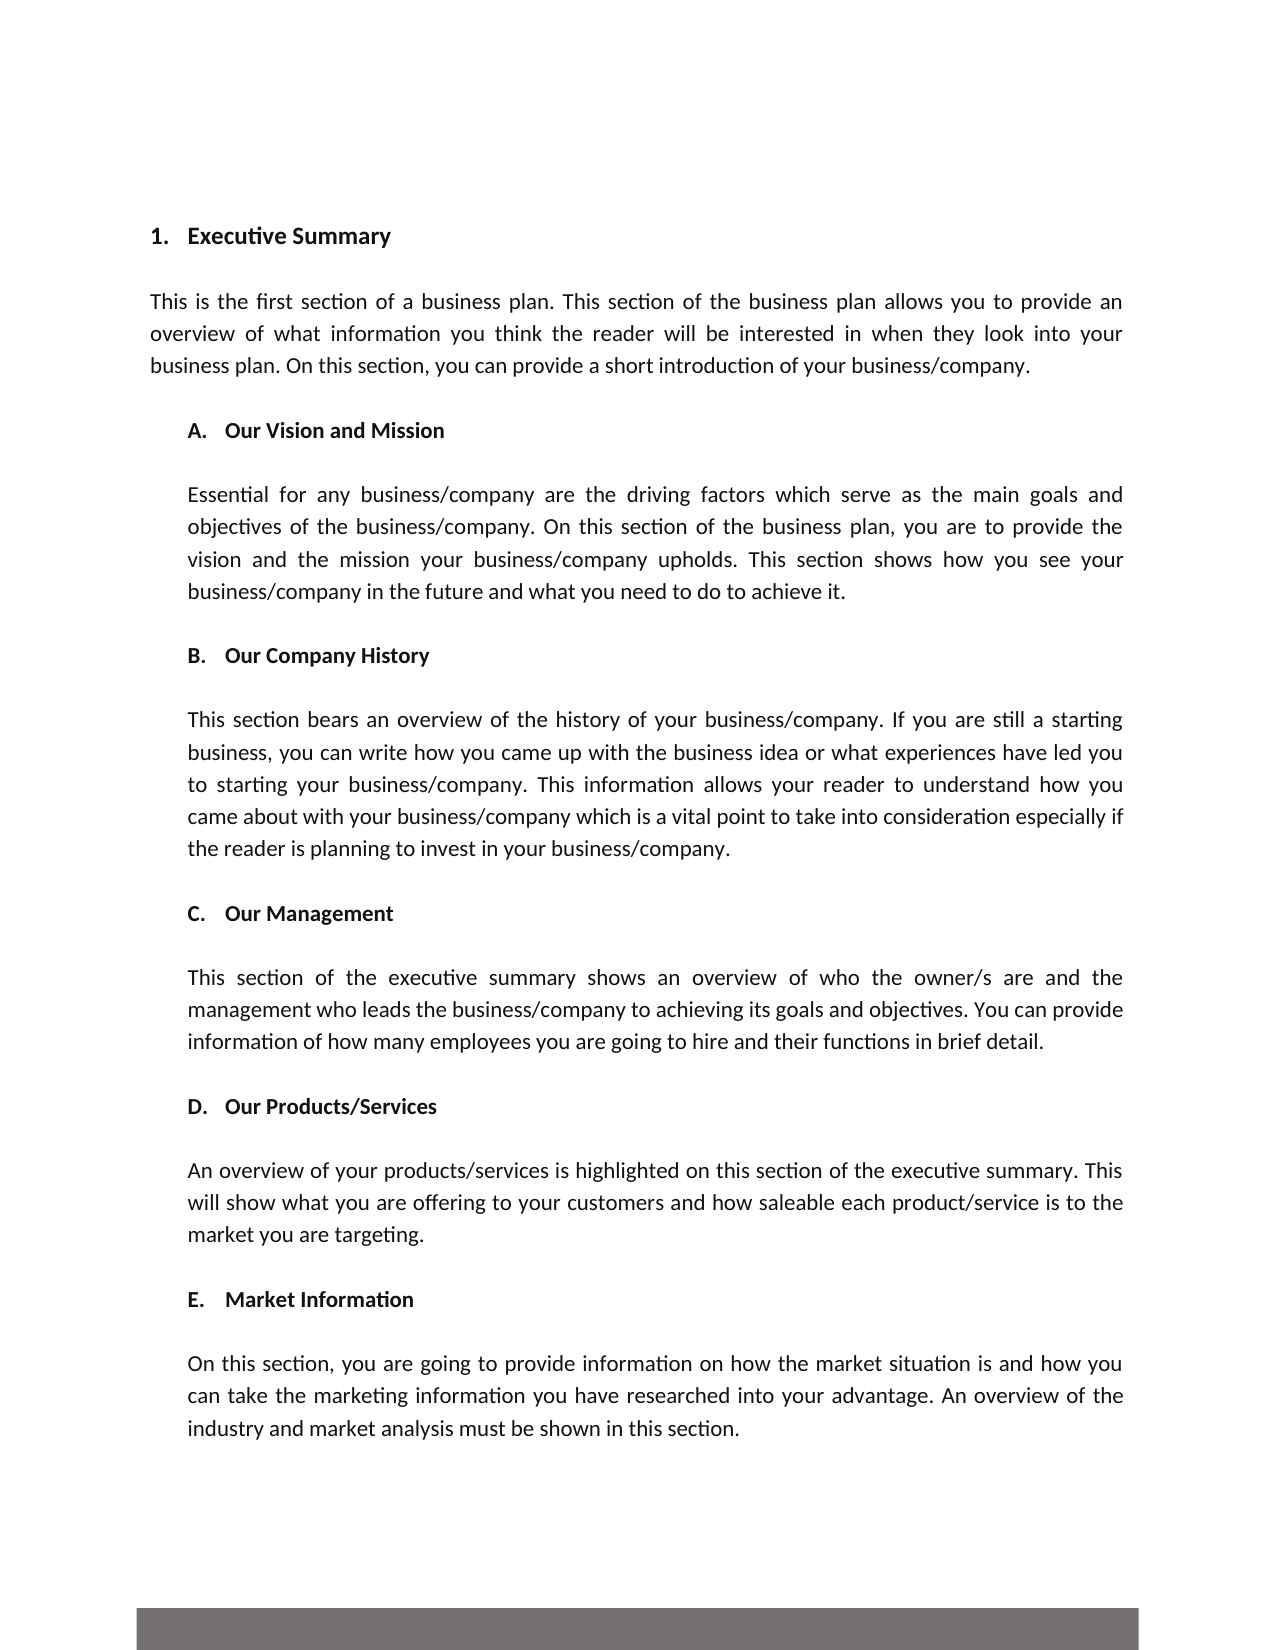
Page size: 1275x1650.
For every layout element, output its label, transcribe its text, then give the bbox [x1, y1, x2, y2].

list Our Products/Services [187, 1092, 1125, 1120]
list Executive Summary [150, 220, 1125, 251]
text An overview of your products/services is highlighted on this section of the executive summary. This will show what you are offering to your customers and how saleable each product/service is to the market you are targeting. [187, 1156, 1125, 1249]
text On this section, you are going to provide information on how the market situation is and how you can take the marketing information you have researched into your advantage. An overview of the industry and market analysis must be shown in this section. [187, 1349, 1125, 1442]
list Our Company History [187, 641, 1125, 669]
list Our Management [187, 899, 1125, 927]
list Market Information [187, 1285, 1125, 1313]
list Our Vision and Mission [187, 416, 1125, 444]
text Essential for any business/company are the driving factors which serve as the main goals and objectives of the business/company. On this section of the business plan, you are to provide the vision and the mission your business/company upholds. This section shows how you see your business/company in the future and what you need to do to achieve it. [187, 480, 1125, 605]
text This section of the executive summary shows an overview of who the owner/s are and the management who leads the business/company to achieving its goals and objectives. You can provide information of how many employees you are going to hire and their functions in brief detail. [187, 963, 1125, 1056]
text This is the first section of a business plan. This section of the business plan allows you to provide an overview of what information you think the reader will be interested in when they look into your business plan. On this section, you can provide a short introduction of your business/company. [150, 287, 1125, 379]
text This section bears an overview of the history of your business/company. If you are still a starting business, you can write how you came up with the business idea or what experiences have led you to starting your business/company. This information allows your reader to understand how you came about with your business/company which is a vital point to take into consideration especially if the reader is planning to invest in your business/company. [187, 706, 1125, 862]
